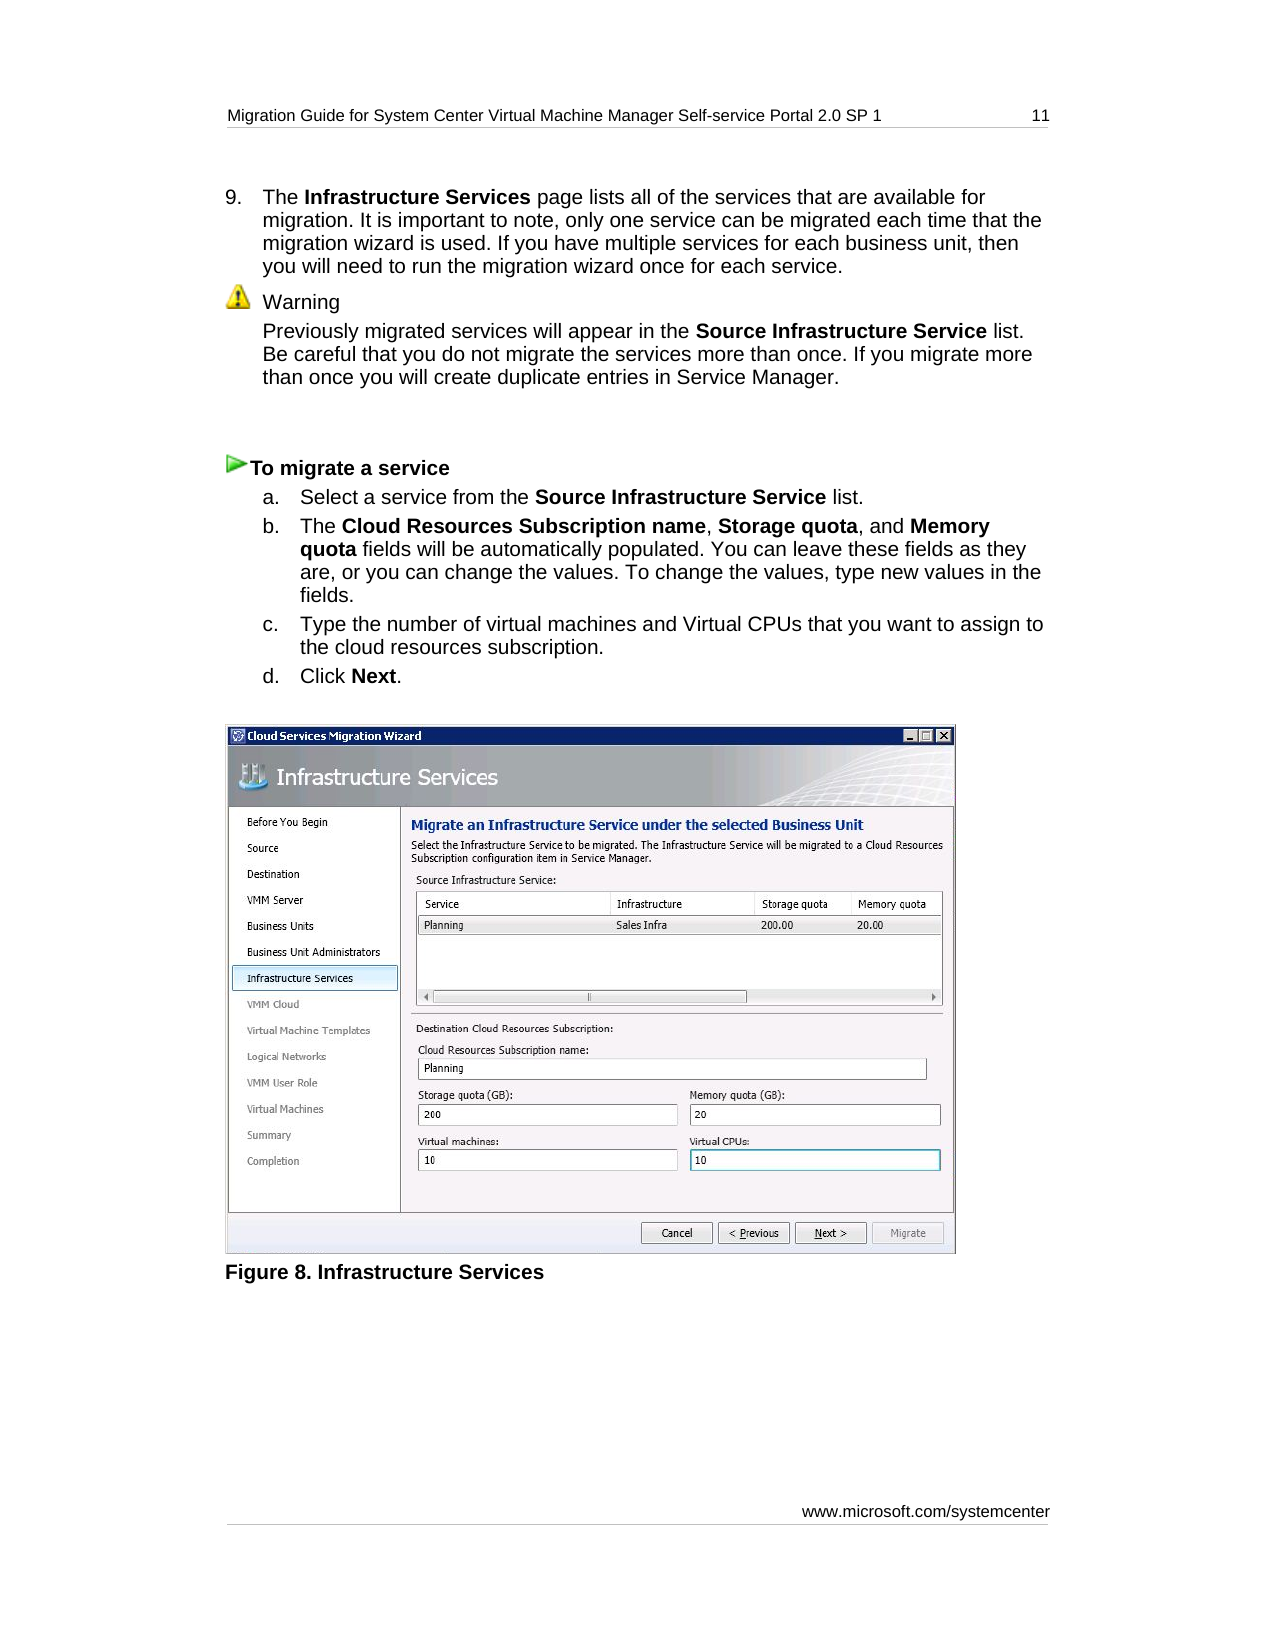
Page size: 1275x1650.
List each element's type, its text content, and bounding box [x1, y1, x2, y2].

list The Infrastructure Services page lists all of the services that are available for migration. It is important to note, only one service can be migrated each time that the migration wizard is used. If you have multiple services for each business unit, then you will need to run the migration wizard once for each service. [225, 186, 1050, 278]
list The Cloud Resources Subscription name, Storage quota, and Memory quota fields will be automatically populated. You can leave these fields as they are, or you can change the values. To change the values, type new values in the fields. [262, 515, 1050, 607]
list Click Next. [262, 665, 1050, 688]
list Previously migrated services will appear in the Source Infrastructure Service list. Be careful that you do not migrate the services more than once. If you migrate more than once you will create duplicate entries in Service Manager. [262, 284, 1050, 389]
picture [225, 724, 956, 1254]
text Figure 8. Infrastructure Services [225, 1260, 1050, 1284]
picture [225, 284, 263, 309]
list Select a service from the Source Infrastructure Service list. [262, 425, 1050, 509]
title To migrate a service [225, 450, 462, 479]
list Warning [225, 291, 346, 314]
picture [225, 450, 251, 476]
list Type the number of virtual machines and Virtual CPUs that you want to assign to the cloud resources subscription. [262, 613, 1050, 659]
